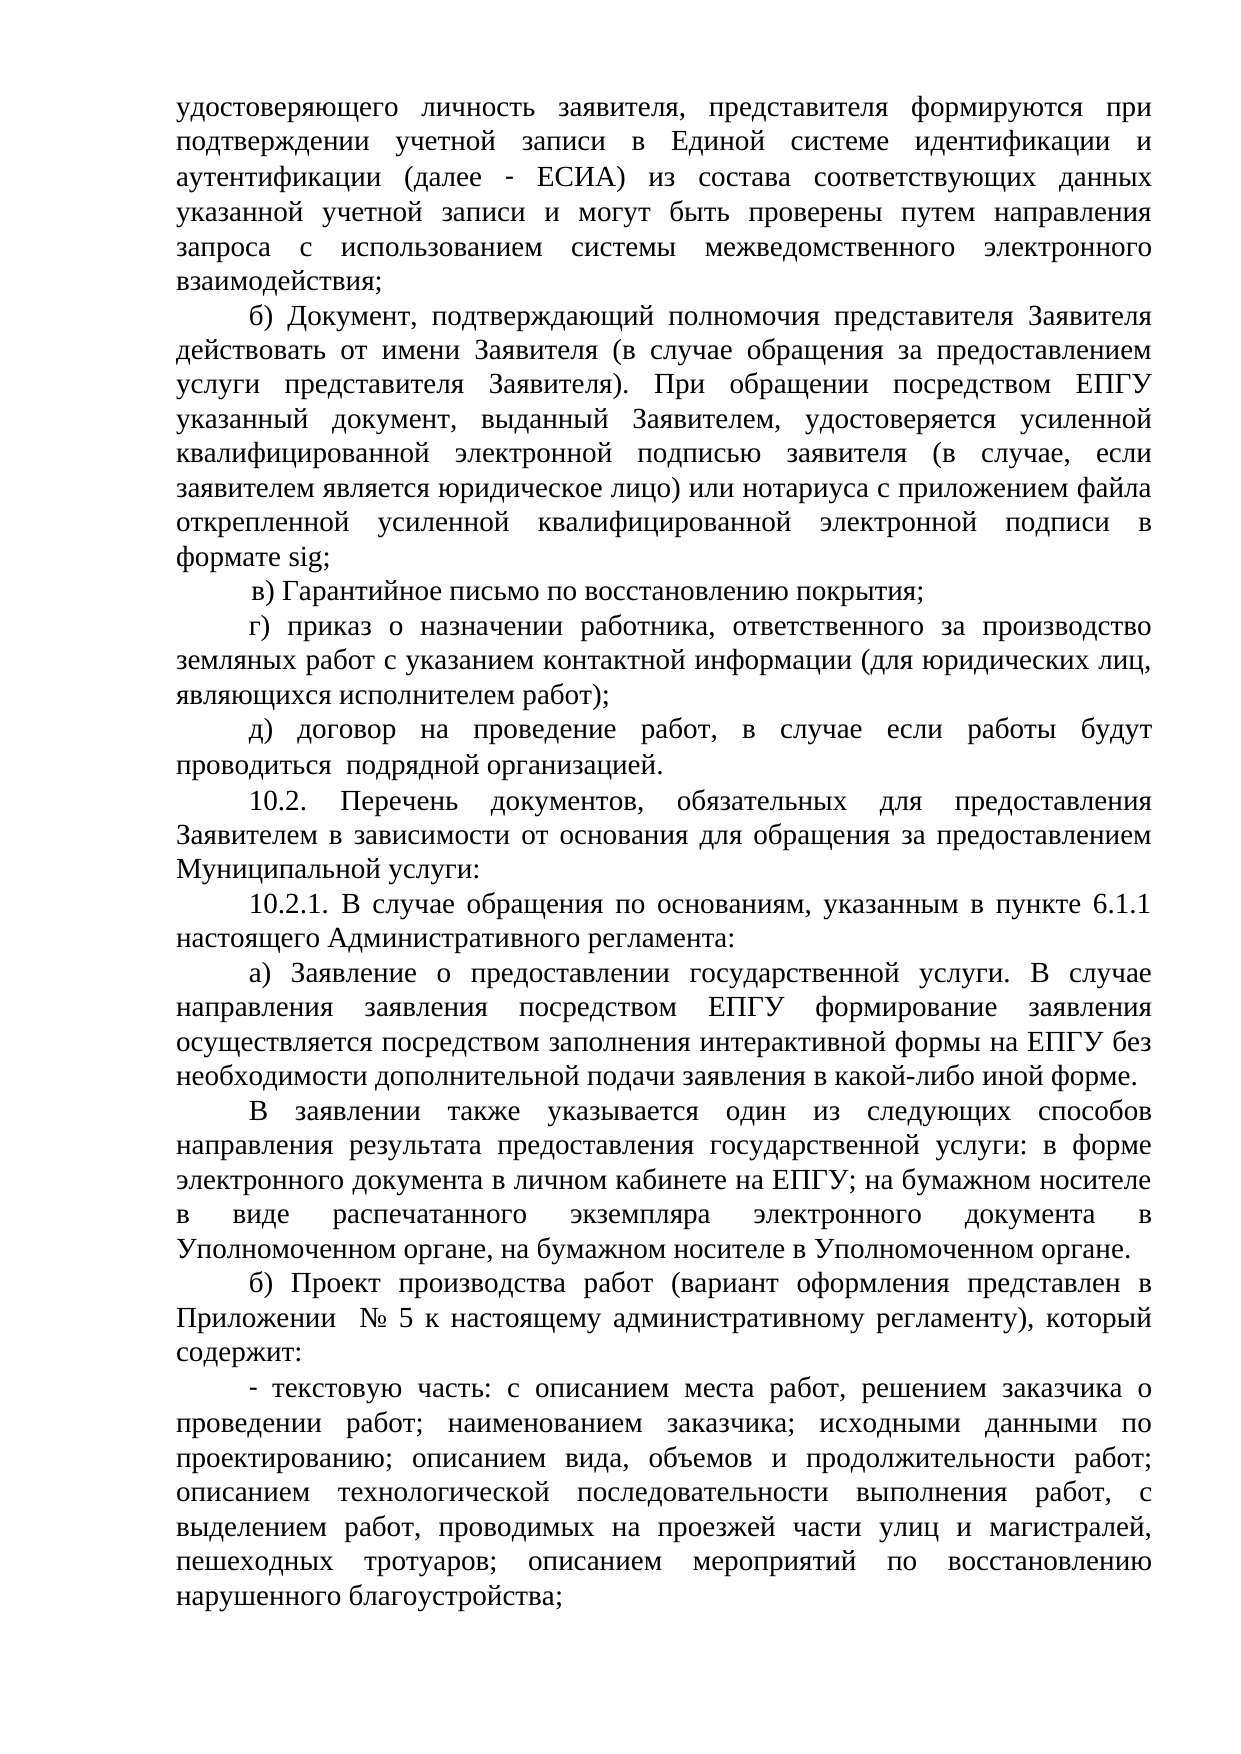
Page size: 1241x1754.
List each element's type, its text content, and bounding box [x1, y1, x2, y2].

text в) Гарантийное письмо по восстановлению покрытия; [251, 573, 1153, 607]
text б) Проект производства работ (вариант оформления представлен в Приложении № 5 к настоящему административному регламенту), который содержит: [176, 1265, 1153, 1368]
text а) Заявление о предоставлении государственной услуги. В случае направления заявления посредством ЕПГУ формирование заявления осуществляется посредством заполнения интерактивной формы на ЕПГУ без необходимости дополнительной подачи заявления в какой-либо иной форме. [176, 955, 1153, 1092]
text 10.2. Перечень документов, обязательных для предоставления Заявителем в зависимости от основания для обращения за предоставлением Муниципальной услуги: [176, 783, 1153, 885]
text б) Документ, подтверждающий полномочия представителя Заявителя действовать от имени Заявителя (в случае обращения за предоставлением услуги представителя Заявителя). При обращении посредством ЕПГУ указанный документ, выданный Заявителем, удостоверяется усиленной квалифицированной электронной подписью заявителя (в случае, если заявителем является юридическое лицо) или нотариуса с приложением файла открепленной усиленной квалифицированной электронной подписи в формате sig; [176, 298, 1153, 573]
text д) договор на проведение работ, в случае если работы будут проводиться подрядной организацией. [176, 711, 1153, 782]
text 10.2.1. В случае обращения по основаниям, указанным в пункте 6.1.1 настоящего Административного регламента: [176, 886, 1153, 954]
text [176, 89, 1153, 297]
text г) приказ о назначении работника, ответственного за производство земляных работ с указанием контактной информации (для юридических лиц, являющихся исполнителем работ); [176, 608, 1153, 711]
text В заявлении также указывается один из следующих способов направления результата предоставления государственной услуги: в форме электронного документа в личном кабинете на ЕПГУ; на бумажном носителе в виде распечатанного экземпляра электронного документа в Уполномоченном органе, на бумажном носителе в Уполномоченном органе. [176, 1093, 1153, 1264]
text - текстовую часть: с описанием места работ, решением заказчика о проведении работ; наименованием заказчика; исходными данными по проектированию; описанием вида, объемов и продолжительности работ; описанием технологической последовательности выполнения работ, с выделением работ, проводимых на проезжей части улиц и магистралей, пешеходных тротуаров; описанием мероприятий по восстановлению нарушенного благоустройства; [176, 1369, 1153, 1611]
